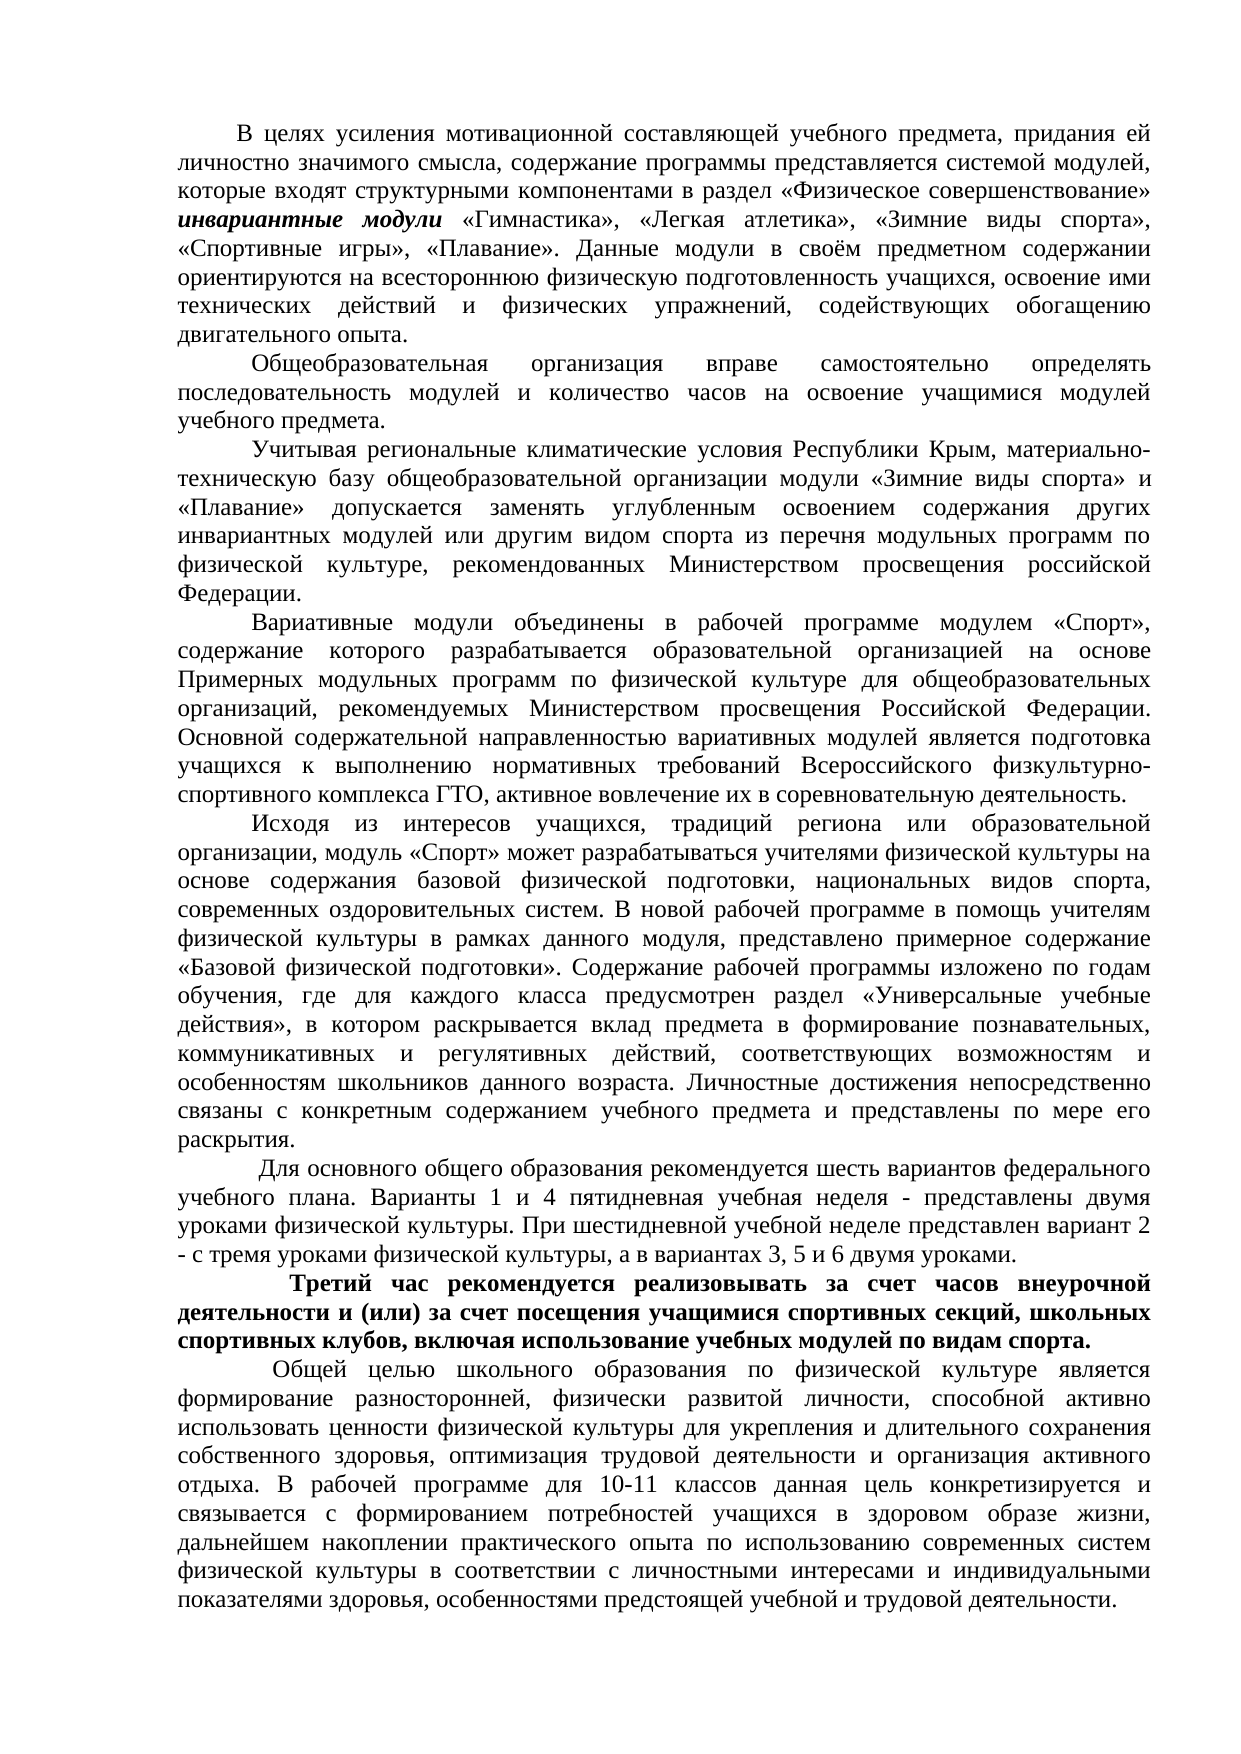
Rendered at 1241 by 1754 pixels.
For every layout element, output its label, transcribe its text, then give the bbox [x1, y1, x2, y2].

text Общей целью школьного образования по физической культуре является формирование разносторонней, физически развитой личности, способной активно использовать ценности физической культуры для укрепления и длительного сохранения собственного здоровья, оптимизация трудовой деятельности и организация активного отдыха. В рабочей программе для 10-11 классов данная цель конкретизируется и связывается с формированием потребностей учащихся в здоровом образе жизни, дальнейшем накоплении практического опыта по использованию современных систем физической культуры в соответствии с личностными интересами и индивидуальными показателями здоровья, особенностями предстоящей учебной и трудовой деятельности. [177, 1354, 1152, 1613]
text Общеобразовательная организация вправе самостоятельно определять последовательность модулей и количество часов на освоение учащимися модулей учебного предмета. [177, 348, 1152, 434]
text Вариативные модули объединены в рабочей программе модулем «Спорт», содержание которого разрабатывается образовательной организацией на основе Примерных модульных программ по физической культуре для общеобразовательных организаций, рекомендуемых Министерством просвещения Российской Федерации. Основной содержательной направленностью вариативных модулей является подготовка учащихся к выполнению нормативных требований Всероссийского физкультурно-спортивного комплекса ГТО, активное вовлечение их в соревновательную деятельность. [177, 607, 1152, 808]
text Исходя из интересов учащихся, традиций региона или образовательной организации, модуль «Спорт» может разрабатываться учителями физической культуры на основе содержания базовой физической подготовки, национальных видов спорта, современных оздоровительных систем. В новой рабочей программе в помощь учителям физической культуры в рамках данного модуля, представлено примерное содержание «Базовой физической подготовки». Содержание рабочей программы изложено по годам обучения, где для каждого класса предусмотрен раздел «Универсальные учебные действия», в котором раскрывается вклад предмета в формирование познавательных, коммуникативных и регулятивных действий, соответствующих возможностям и особенностям школьников данного возраста. Личностные достижения непосредственно связаны с конкретным содержанием учебного предмета и представлены по мере его раскрытия. [177, 808, 1152, 1153]
text Третий час рекомендуется реализовывать за счет часов внеурочной деятельности и (или) за счет посещения учащимися спортивных секций, школьных спортивных клубов, включая использование учебных модулей по видам спорта. [177, 1268, 1152, 1354]
text Учитывая региональные климатические условия Республики Крым, материально-техническую базу общеобразовательной организации модули «Зимние виды спорта» и «Плавание» допускается заменять углубленным освоением содержания других инвариантных модулей или другим видом спорта из перечня модульных программ по физической культуре, рекомендованных Министерством просвещения российской Федерации. [177, 434, 1152, 607]
text Для основного общего образования рекомендуется шесть вариантов федерального учебного плана. Варианты 1 и 4 пятидневная учебная неделя - представлены двумя уроками физической культуры. При шестидневной учебной неделе представлен вариант 2 - с тремя уроками физической культуры, а в вариантах 3, 5 и 6 двумя уроками. [177, 1153, 1152, 1268]
text В целях усиления мотивационной составляющей учебного предмета, придания ей личностно значимого смысла, содержание программы представляется системой модулей, которые входят структурными компонентами в раздел «Физическое совершенствование» инвариантные модули «Гимнастика», «Легкая атлетика», «Зимние виды спорта», «Спортивные игры», «Плавание». Данные модули в своём предметном содержании ориентируются на всестороннюю физическую подготовленность учащихся, освоение ими технических действий и физических упражнений, содействующих обогащению двигательного опыта. [177, 118, 1152, 348]
